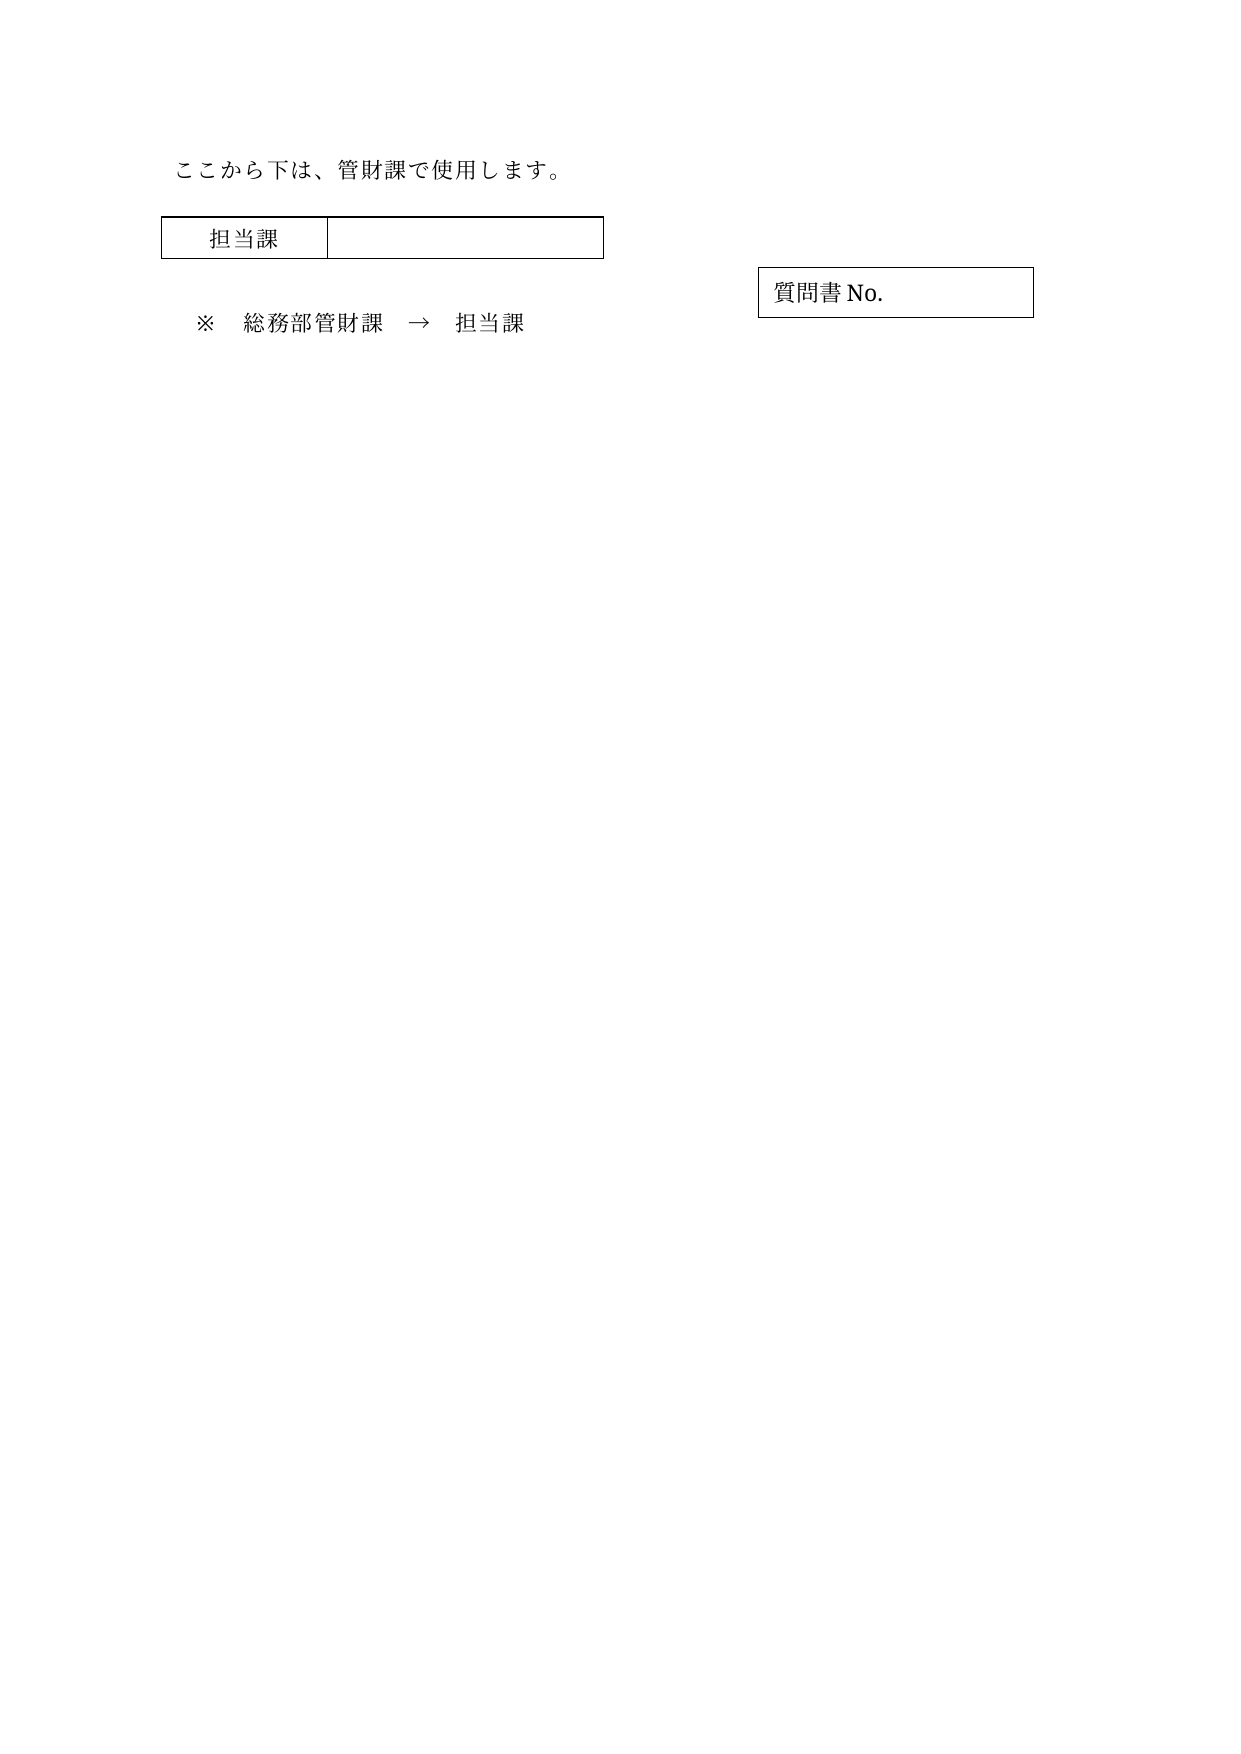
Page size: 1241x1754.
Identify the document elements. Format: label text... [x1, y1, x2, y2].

table_header [328, 218, 603, 258]
text ここから下は、管財課で使用します。 [149, 153, 1091, 185]
table_header 担当課 [162, 218, 327, 258]
text ※ 総務部管財課 → 担当課 [149, 291, 1091, 354]
